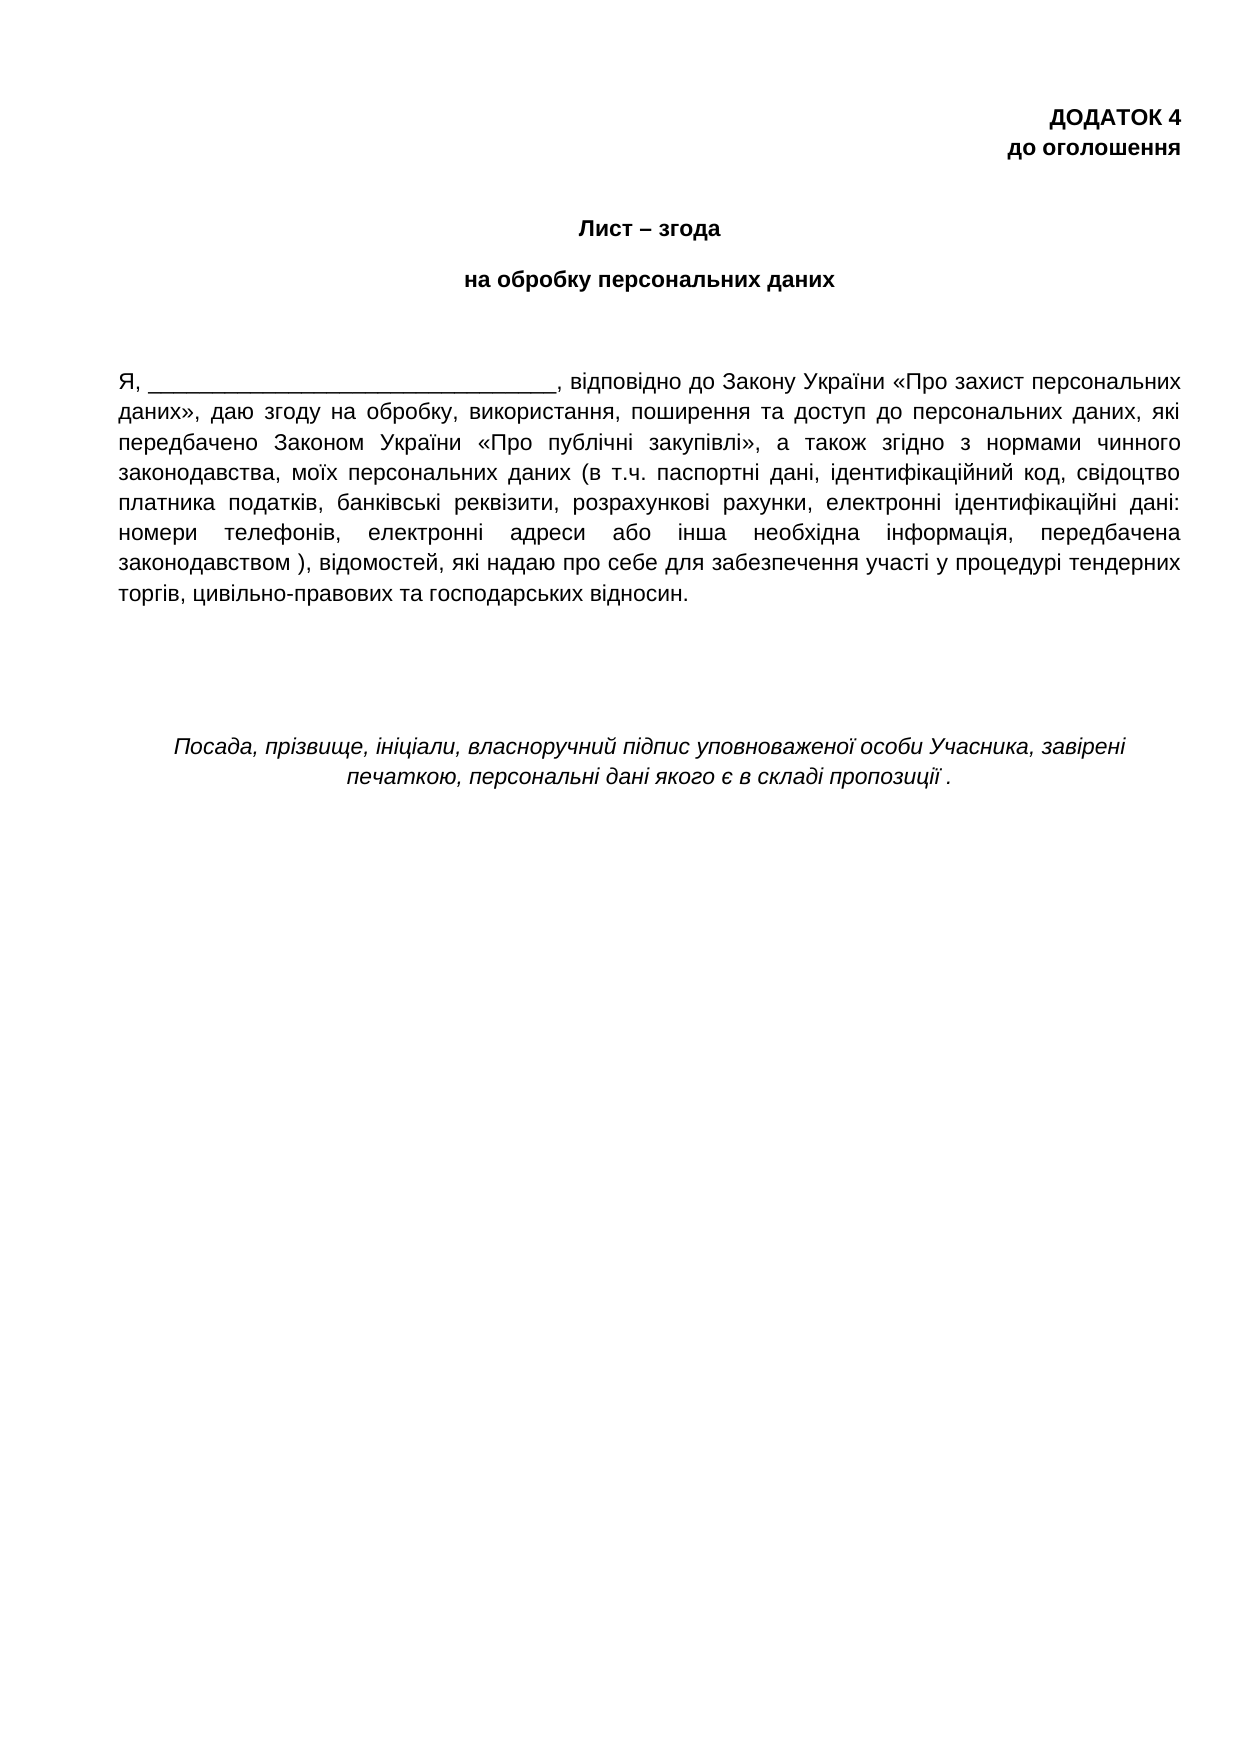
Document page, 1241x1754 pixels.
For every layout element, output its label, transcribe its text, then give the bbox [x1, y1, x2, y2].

text Лист – згода [118, 215, 1181, 241]
text Я, ________________________________, відповідно до Закону України «Про захист персональних даних», даю згоду на обробку, використання, поширення та доступ до персональних даних, які передбачено Законом України «Про публічні закупівлі», а також згідно з нормами чинного законодавства, моїх персональних даних (в т.ч. паспортні дані, ідентифікаційний код, свідоцтво платника податків, банківські реквізити, розрахункові рахунки, електронні ідентифікаційні дані: номери телефонів, електронні адреси або інша необхідна інформація, передбачена законодавством ), відомостей, які надаю про себе для забезпечення участі у процедурі тендерних торгів, цивільно-правових та господарських відносин. [118, 368, 1181, 606]
text на обробку персональних даних [118, 266, 1181, 292]
text ДОДАТОК 4 [118, 103, 1181, 130]
text Посада, прізвище, ініціали, власноручний підпис уповноваженої особи Учасника, завірені печаткою, персональні дані якого є в складі пропозиції . [118, 733, 1181, 789]
text до оголошення [130, 134, 1181, 160]
